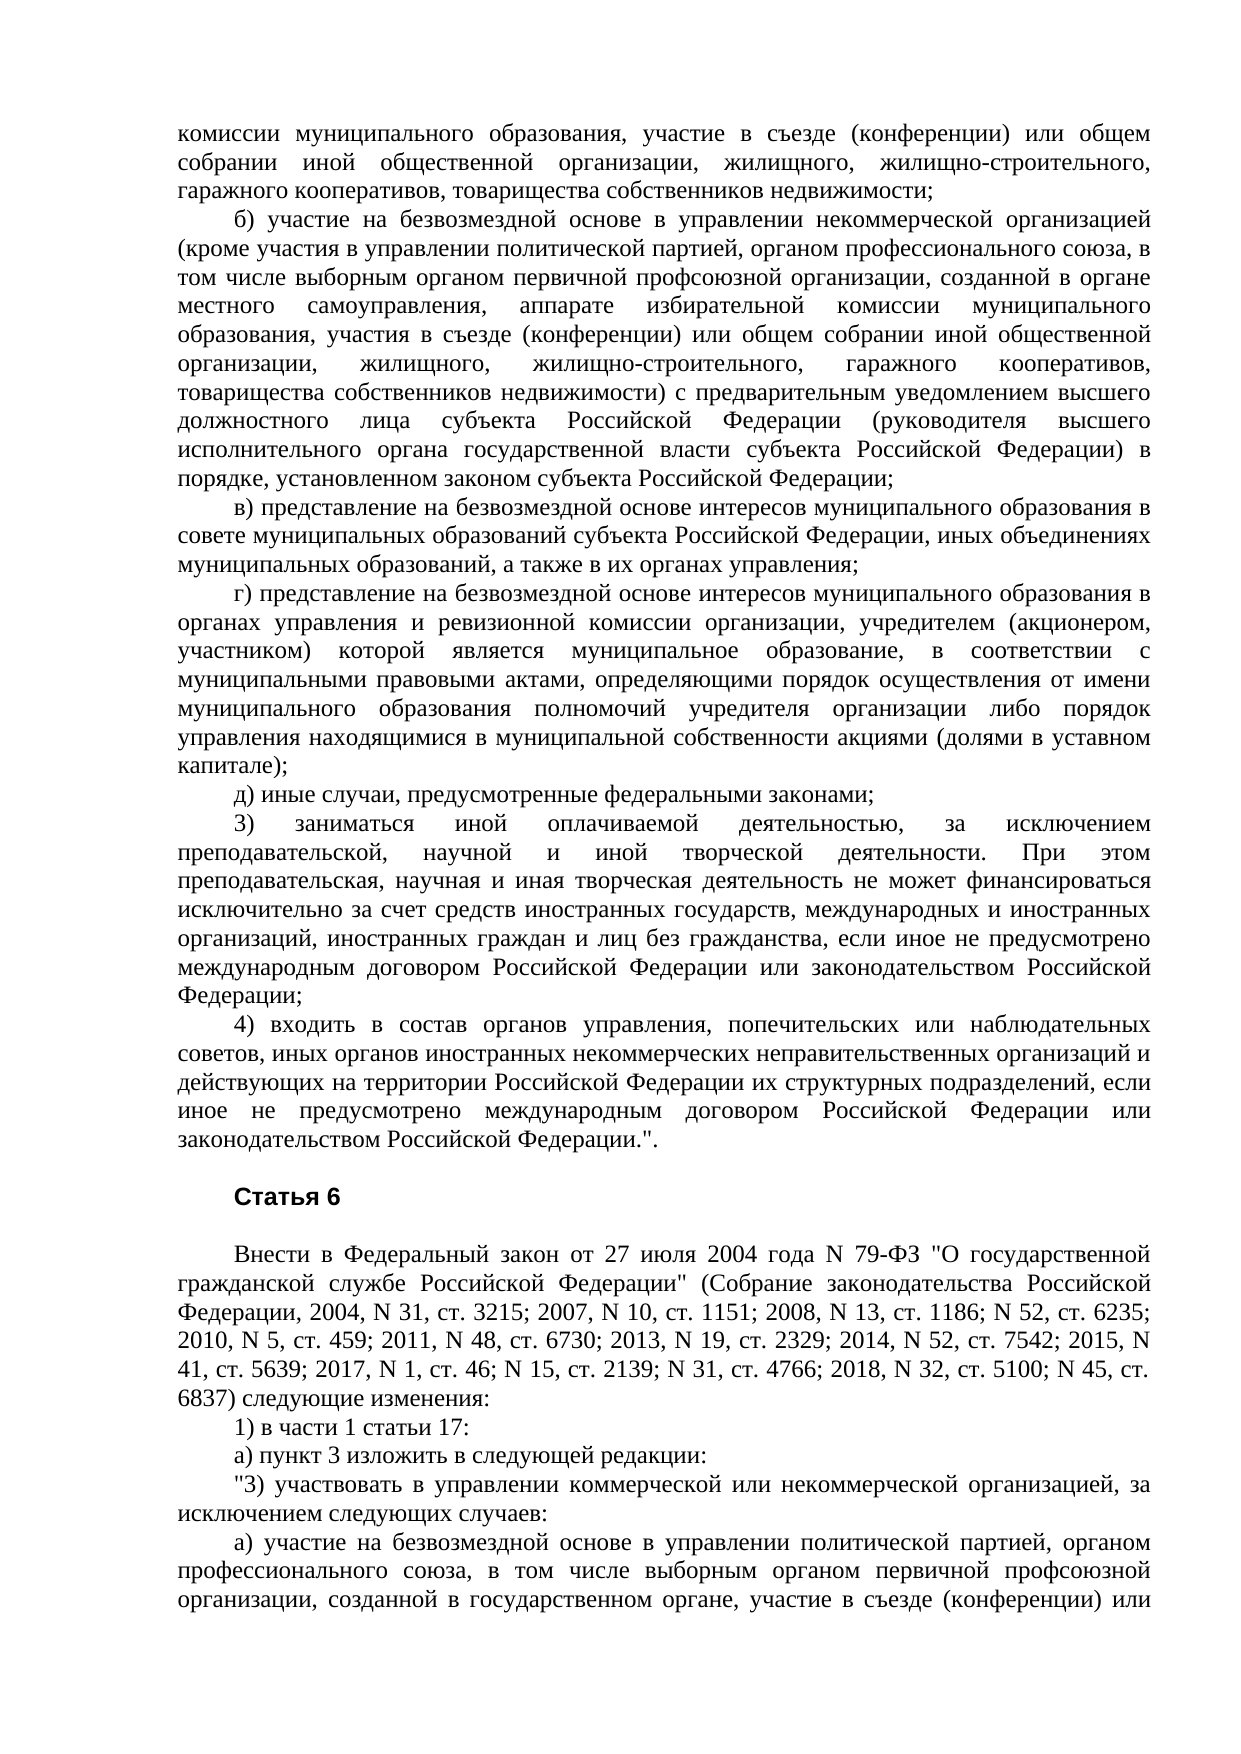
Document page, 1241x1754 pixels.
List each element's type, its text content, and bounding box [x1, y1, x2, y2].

text д) иные случаи, предусмотренные федеральными законами; [177, 779, 1152, 808]
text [177, 1527, 1152, 1613]
text Внести в Федеральный закон от 27 июля 2004 года N 79-ФЗ "О государственной гражданской службе Российской Федерации" (Собрание законодательства Российской Федерации, 2004, N 31, ст. 3215; 2007, N 10, ст. 1151; 2008, N 13, ст. 1186; N 52, ст. 6235; 2010, N 5, ст. 459; 2011, N 48, ст. 6730; 2013, N 19, ст. 2329; 2014, N 52, ст. 7542; 2015, N 41, ст. 5639; 2017, N 1, ст. 46; N 15, ст. 2139; N 31, ст. 4766; 2018, N 32, ст. 5100; N 45, ст. 6837) следующие изменения: [177, 1239, 1152, 1412]
text б) участие на безвозмездной основе в управлении некоммерческой организацией (кроме участия в управлении политической партией, органом профессионального союза, в том числе выборным органом первичной профсоюзной организации, созданной в органе местного самоуправления, аппарате избирательной комиссии муниципального образования, участия в съезде (конференции) или общем собрании иной общественной организации, жилищного, жилищно-строительного, гаражного кооперативов, товарищества собственников недвижимости) с предварительным уведомлением высшего должностного лица субъекта Российской Федерации (руководителя высшего исполнительного органа государственной власти субъекта Российской Федерации) в порядке, установленном законом субъекта Российской Федерации; [177, 204, 1152, 492]
text "3) участвовать в управлении коммерческой или некоммерческой организацией, за исключением следующих случаев: [177, 1469, 1152, 1527]
text 4) входить в состав органов управления, попечительских или наблюдательных советов, иных органов иностранных некоммерческих неправительственных организаций и действующих на территории Российской Федерации их структурных подразделений, если иное не предусмотрено международным договором Российской Федерации или законодательством Российской Федерации.". [177, 1009, 1152, 1153]
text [177, 118, 1152, 204]
text Статья 6 [177, 1182, 1152, 1211]
text в) представление на безвозмездной основе интересов муниципального образования в совете муниципальных образований субъекта Российской Федерации, иных объединениях муниципальных образований, а также в их органах управления; [177, 492, 1152, 578]
text 3) заниматься иной оплачиваемой деятельностью, за исключением преподавательской, научной и иной творческой деятельности. При этом преподавательская, научная и иная творческая деятельность не может финансироваться исключительно за счет средств иностранных государств, международных и иностранных организаций, иностранных граждан и лиц без гражданства, если иное не предусмотрено международным договором Российской Федерации или законодательством Российской Федерации; [177, 808, 1152, 1009]
text а) пункт 3 изложить в следующей редакции: [177, 1441, 1152, 1469]
text 1) в части 1 статьи 17: [177, 1412, 1152, 1441]
text г) представление на безвозмездной основе интересов муниципального образования в органах управления и ревизионной комиссии организации, учредителем (акционером, участником) которой является муниципальное образование, в соответствии с муниципальными правовыми актами, определяющими порядок осуществления от имени муниципального образования полномочий учредителя организации либо порядок управления находящимися в муниципальной собственности акциями (долями в уставном капитале); [177, 578, 1152, 779]
